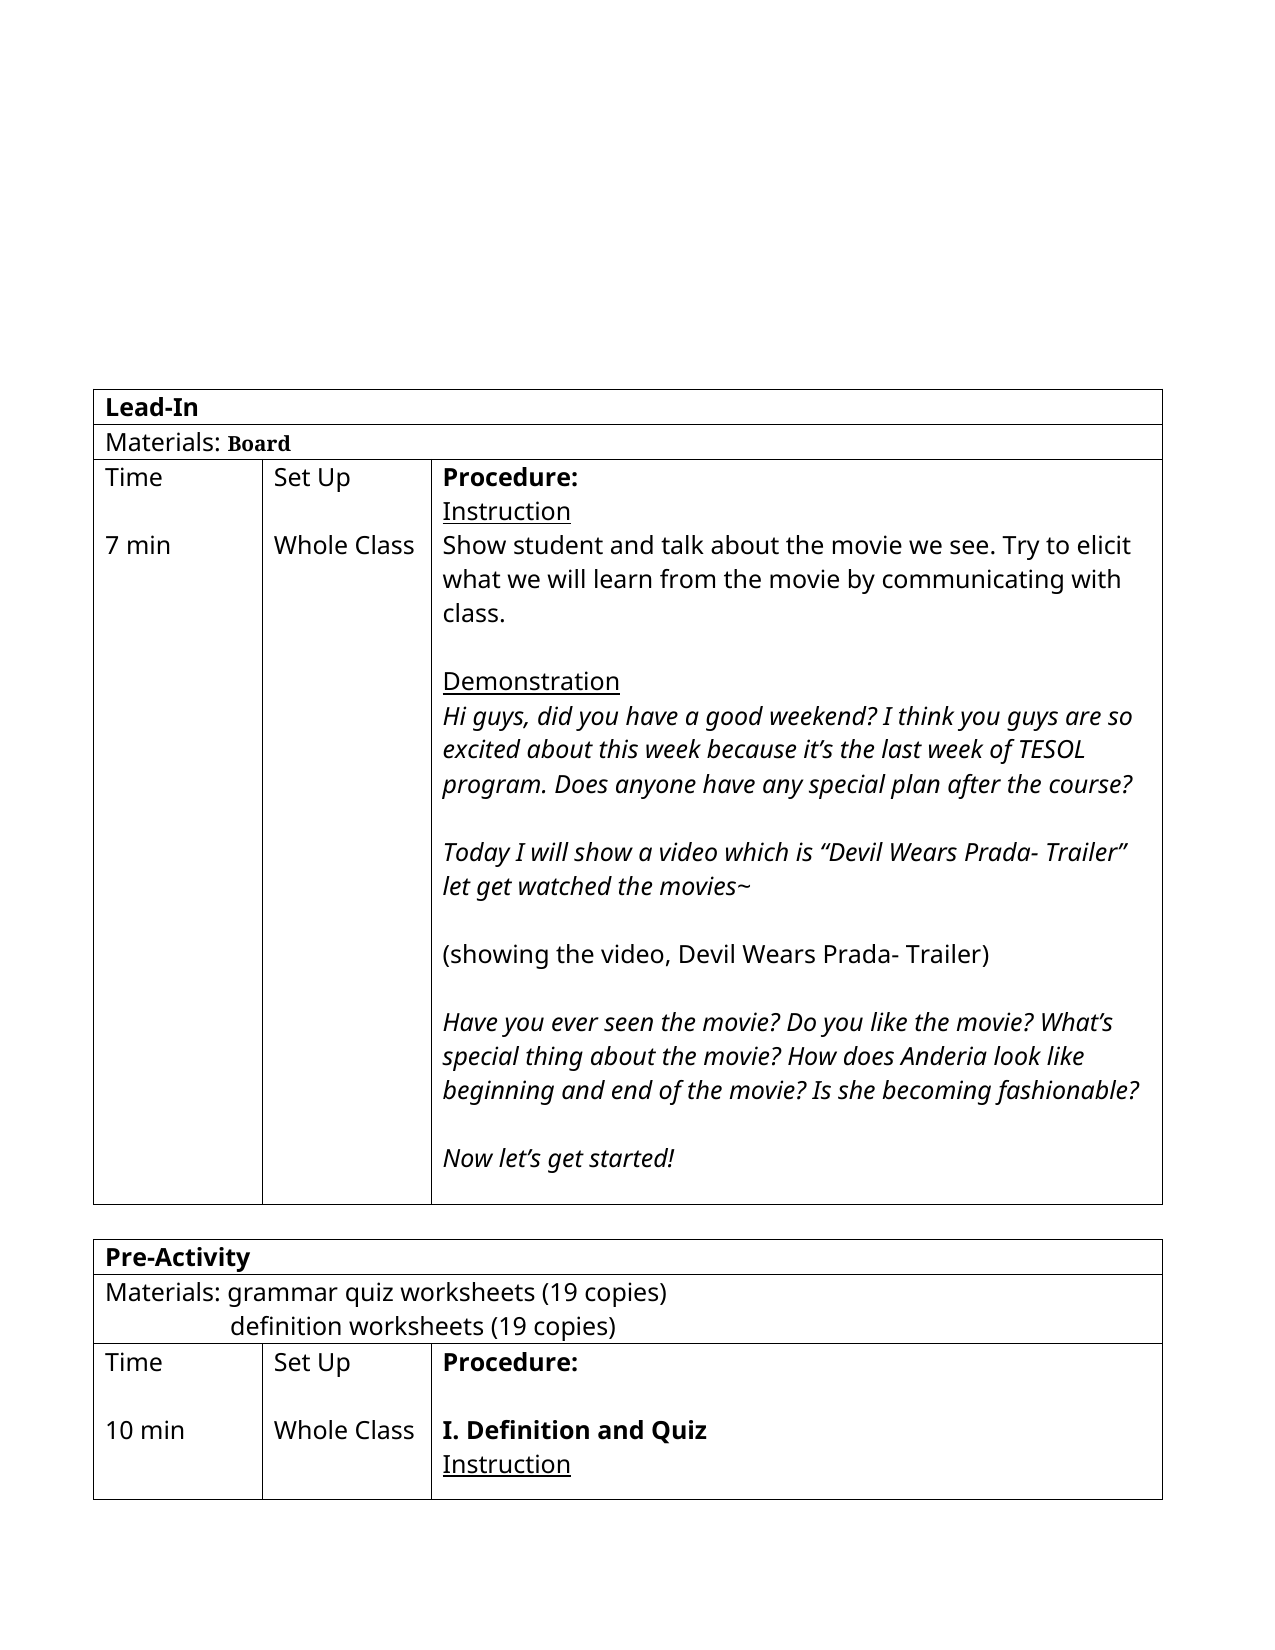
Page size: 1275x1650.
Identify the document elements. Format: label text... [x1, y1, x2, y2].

table_cell Procedure: Instruction Show student and talk about the movie we see. Try to elicit what we will learn from the movie by communicating with class. Demonstration Hi guys, did you have a good weekend? I think you guys are so excited about this week because it’s the last week of TESOL program. Does anyone have any special plan after the course? Today I will show a video which is “Devil Wears Prada- Trailer” let get watched the movies~ (showing the video, Devil Wears Prada- Trailer) Have you ever seen the movie? Do you like the movie? What’s special thing about the movie? How does Anderia look like beginning and end of the movie? Is she becoming fashionable? Now let’s get started! [432, 460, 1162, 1204]
table_header Lead-In [94, 390, 1162, 423]
table_cell Materials: Board [94, 425, 1162, 459]
table_header Pre-Activity [94, 1240, 1162, 1274]
table_cell Set Up Whole Class [263, 460, 431, 1204]
table_cell Time 7 min [94, 460, 262, 1204]
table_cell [432, 1344, 1162, 1499]
table_cell Materials: grammar quiz worksheets (19 copies) definition worksheets (19 copies) [94, 1275, 1162, 1343]
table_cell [263, 1344, 431, 1499]
table_cell Time 10 min [94, 1344, 262, 1499]
